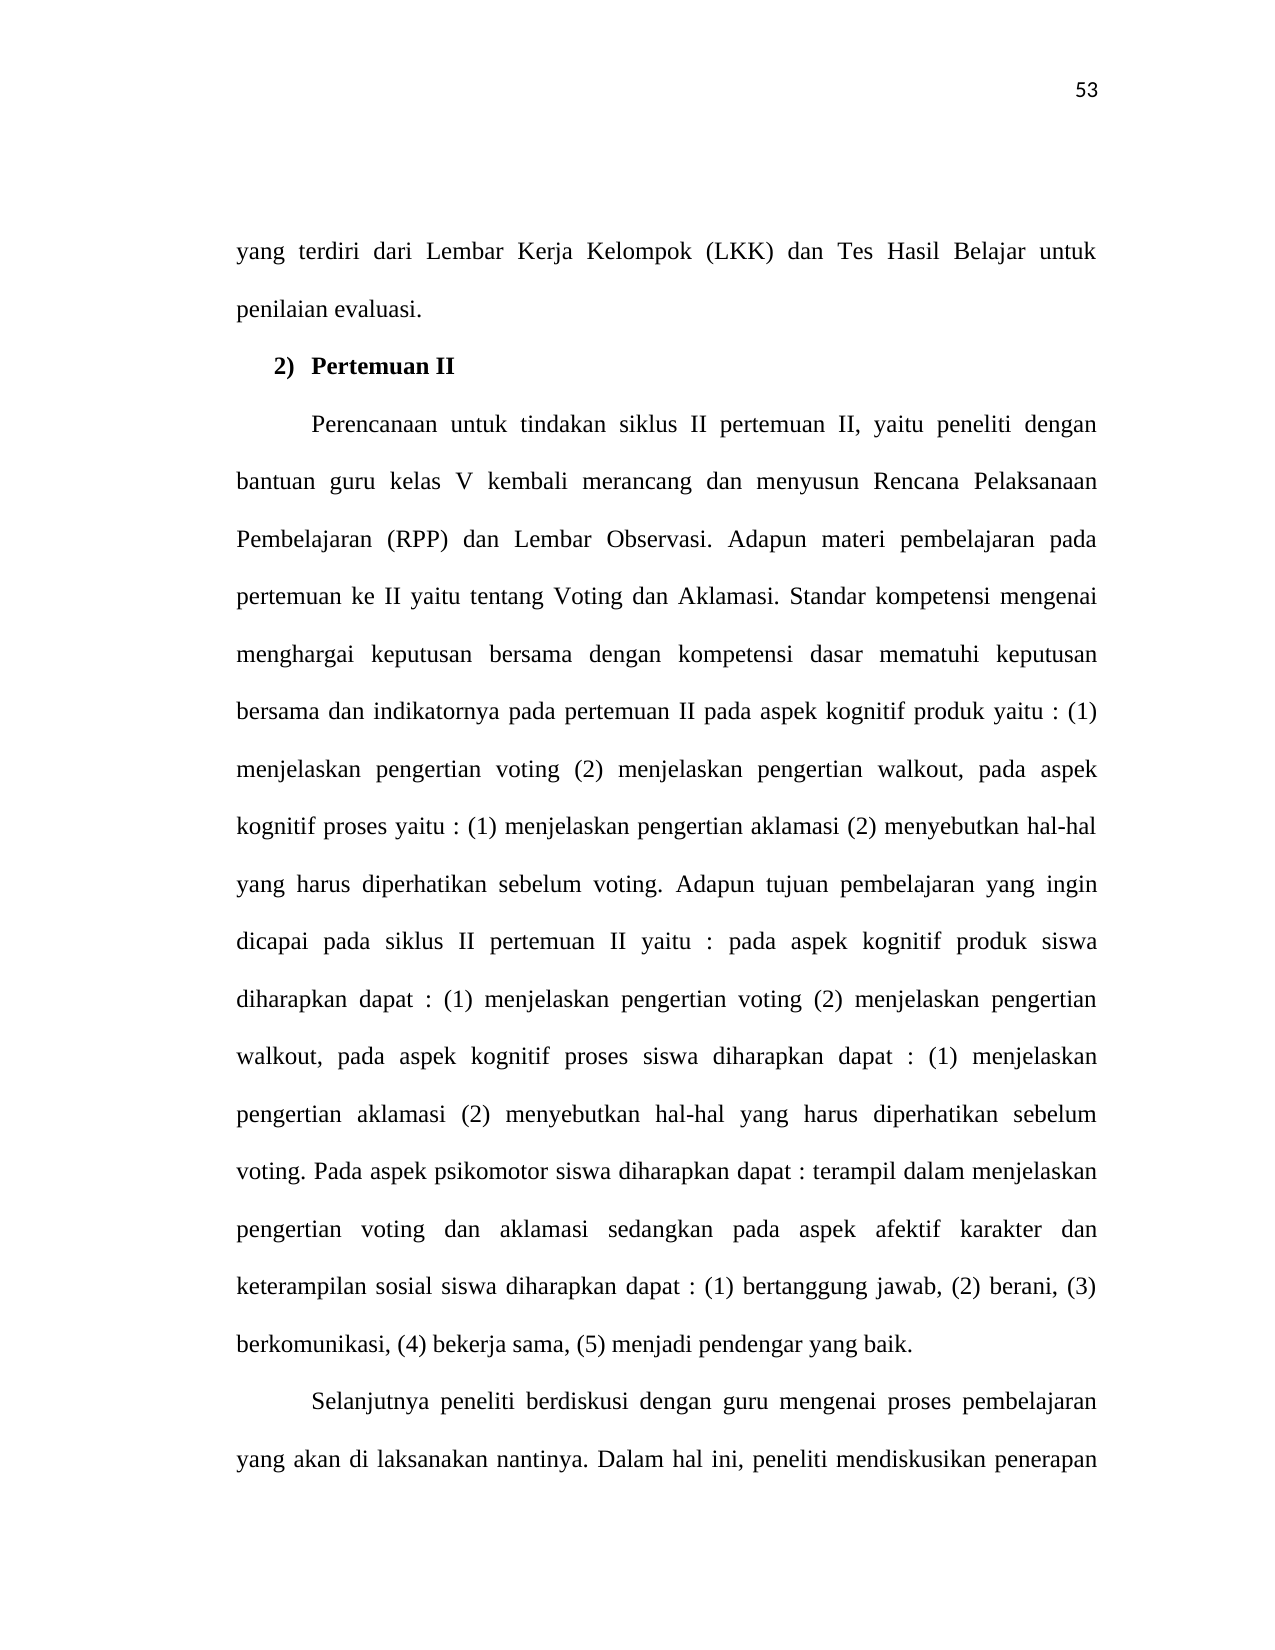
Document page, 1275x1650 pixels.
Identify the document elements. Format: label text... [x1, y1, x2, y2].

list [236, 236, 1098, 322]
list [236, 1386, 1098, 1472]
list Perencanaan untuk tindakan siklus II pertemuan II, yaitu peneliti dengan bantuan guru kelas V kembali merancang dan menyusun Rencana Pelaksanaan Pembelajaran (RPP) dan Lembar Observasi. Adapun materi pembelajaran pada pertemuan ke II yaitu tentang Voting dan Aklamasi. Standar kompetensi mengenai menghargai keputusan bersama dengan kompetensi dasar mematuhi keputusan bersama dan indikatornya pada pertemuan II pada aspek kognitif produk yaitu : (1) menjelaskan pengertian voting (2) menjelaskan pengertian walkout, pada aspek kognitif proses yaitu : (1) menjelaskan pengertian aklamasi (2) menyebutkan hal-hal yang harus diperhatikan sebelum voting. Adapun tujuan pembelajaran yang ingin dicapai pada siklus II pertemuan II yaitu : pada aspek kognitif produk siswa diharapkan dapat : (1) menjelaskan pengertian voting (2) menjelaskan pengertian walkout, pada aspek kognitif proses siswa diharapkan dapat : (1) menjelaskan pengertian aklamasi (2) menyebutkan hal-hal yang harus diperhatikan sebelum voting. Pada aspek psikomotor siswa diharapkan dapat : terampil dalam menjelaskan pengertian voting dan aklamasi sedangkan pada aspek afektif karakter dan keterampilan sosial siswa diharapkan dapat : (1) bertanggung jawab, (2) berani, (3) berkomunikasi, (4) bekerja sama, (5) menjadi pendengar yang baik. [236, 409, 1098, 1357]
list Pertemuan II [274, 351, 1098, 380]
